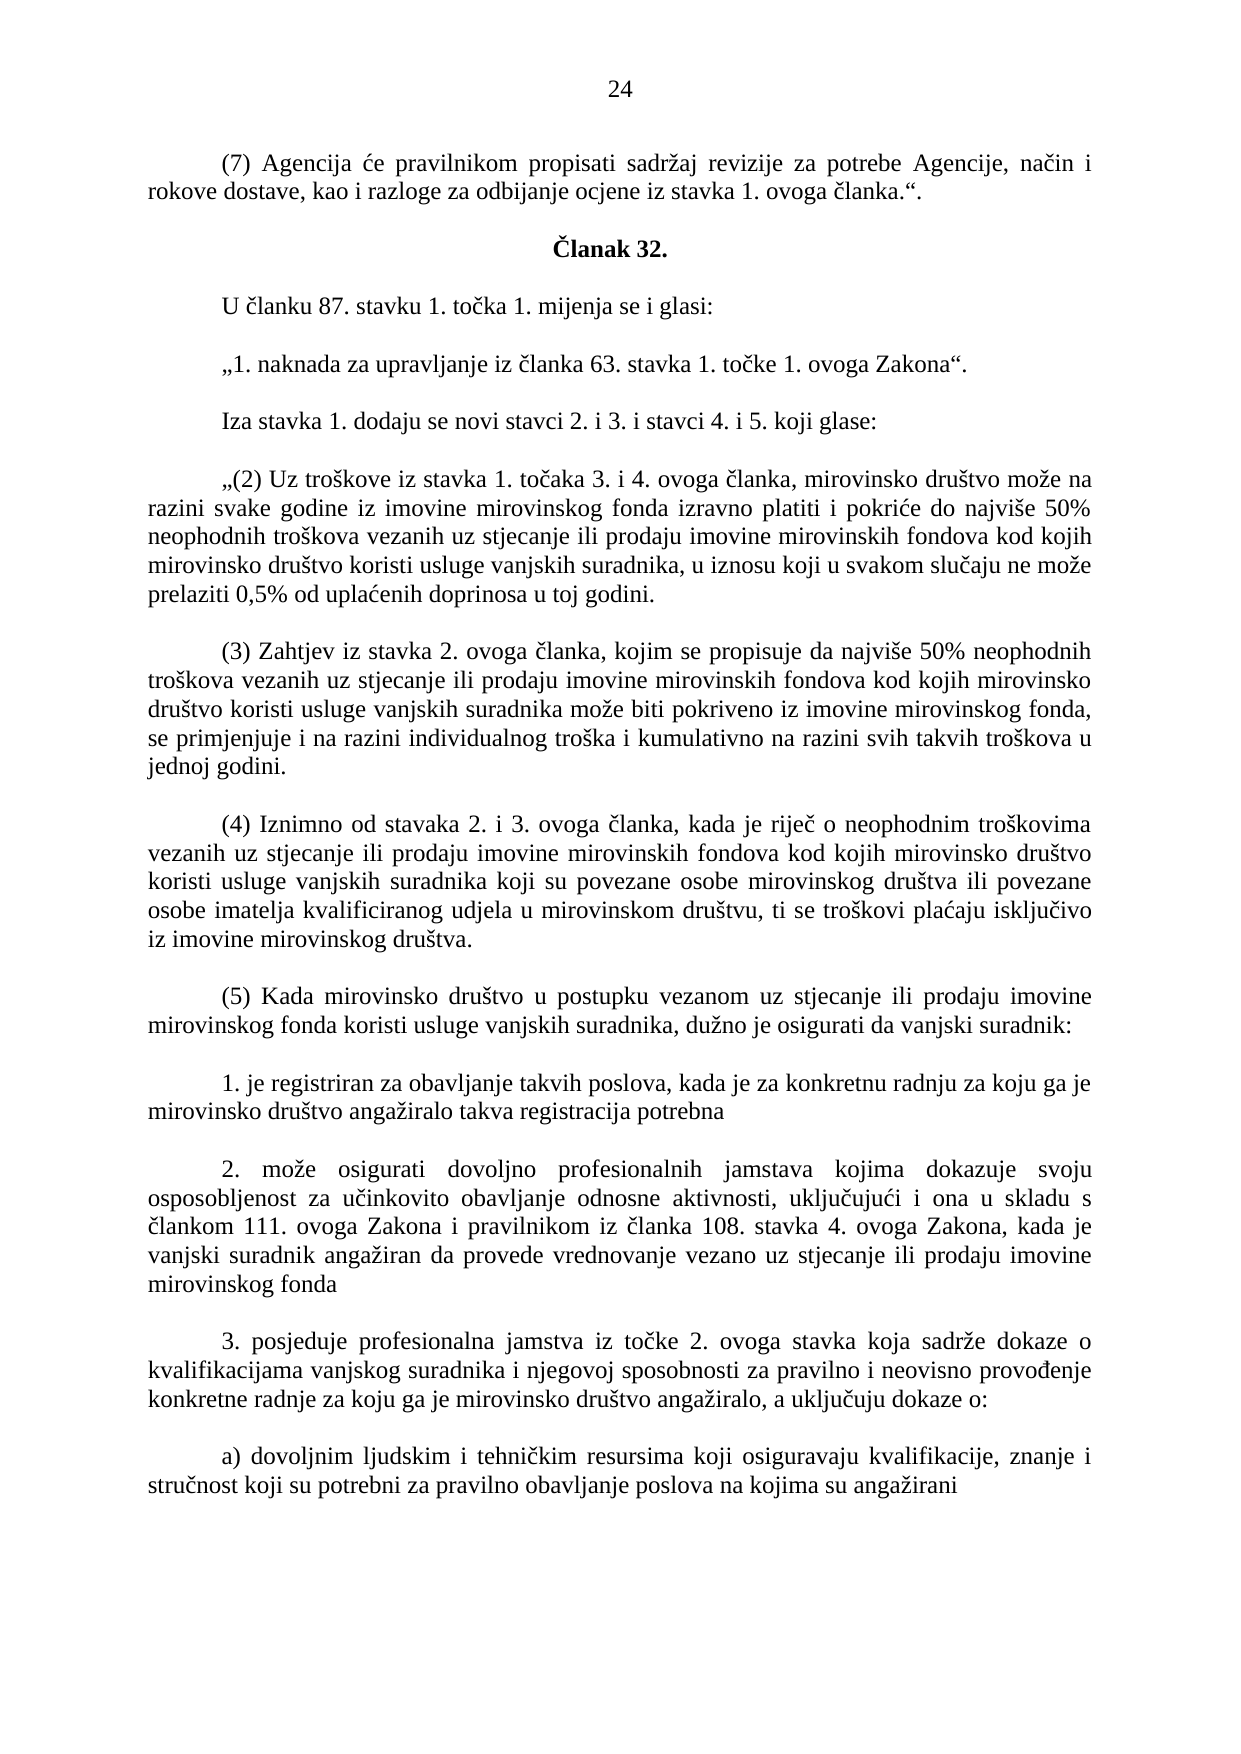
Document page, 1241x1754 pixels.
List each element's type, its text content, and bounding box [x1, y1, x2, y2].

text (4) Iznimno od stavaka 2. i 3. ovoga članka, kada je riječ o neophodnim troškovima vezanih uz stjecanje ili prodaju imovine mirovinskih fondova kod kojih mirovinsko društvo koristi usluge vanjskih suradnika koji su povezane osobe mirovinskog društva ili povezane osobe imatelja kvalificiranog udjela u mirovinskom društvu, ti se troškovi plaćaju isključivo iz imovine mirovinskog društva. [148, 809, 1093, 953]
text (5) Kada mirovinsko društvo u postupku vezanom uz stjecanje ili prodaju imovine mirovinskog fonda koristi usluge vanjskih suradnika, dužno je osigurati da vanjski suradnik: [148, 981, 1093, 1039]
text „(2) Uz troškove iz stavka 1. točaka 3. i 4. ovoga članka, mirovinsko društvo može na razini svake godine iz imovine mirovinskog fonda izravno platiti i pokriće do najviše 50% neophodnih troškova vezanih uz stjecanje ili prodaju imovine mirovinskih fondova kod kojih mirovinsko društvo koristi usluge vanjskih suradnika, u iznosu koji u svakom slučaju ne može prelaziti 0,5% od uplaćenih doprinosa u toj godini. [148, 464, 1093, 608]
text „1. naknada za upravljanje iz članka 63. stavka 1. točke 1. ovoga Zakona“. [148, 349, 1093, 378]
text Iza stavka 1. dodaju se novi stavci 2. i 3. i stavci 4. i 5. koji glase: [148, 406, 1093, 435]
text (7) Agencija će pravilnikom propisati sadržaj revizije za potrebe Agencije, način i rokove dostave, kao i razloge za odbijanje ocjene iz stavka 1. ovoga članka.“. [148, 148, 1093, 205]
text 2. može osigurati dovoljno profesionalnih jamstava kojima dokazuje svoju osposobljenost za učinkovito obavljanje odnosne aktivnosti, uključujući i ona u skladu s člankom 111. ovoga Zakona i pravilnikom iz članka 108. stavka 4. ovoga Zakona, kada je vanjski suradnik angažiran da provede vrednovanje vezano uz stjecanje ili prodaju imovine mirovinskog fonda [148, 1154, 1093, 1298]
text 3. posjeduje profesionalna jamstva iz točke 2. ovoga stavka koja sadrže dokaze o kvalifikacijama vanjskog suradnika i njegovoj sposobnosti za pravilno i neovisno provođenje konkretne radnje za koju ga je mirovinsko društvo angažiralo, a uključuju dokaze o: [148, 1326, 1093, 1413]
text a) dovoljnim ljudskim i tehničkim resursima koji osiguravaju kvalifikacije, znanje i stručnost koji su potrebni za pravilno obavljanje poslova na kojima su angažirani [148, 1441, 1093, 1499]
text U članku 87. stavku 1. točka 1. mijenja se i glasi: [148, 291, 1093, 320]
text (3) Zahtjev iz stavka 2. ovoga članka, kojim se propisuje da najviše 50% neophodnih troškova vezanih uz stjecanje ili prodaju imovine mirovinskih fondova kod kojih mirovinsko društvo koristi usluge vanjskih suradnika može biti pokriveno iz imovine mirovinskog fonda, se primjenjuje i na razini individualnog troška i kumulativno na razini svih takvih troškova u jednoj godini. [148, 636, 1093, 780]
text 1. je registriran za obavljanje takvih poslova, kada je za konkretnu radnju za koju ga je mirovinsko društvo angažiralo takva registracija potrebna [148, 1068, 1093, 1125]
